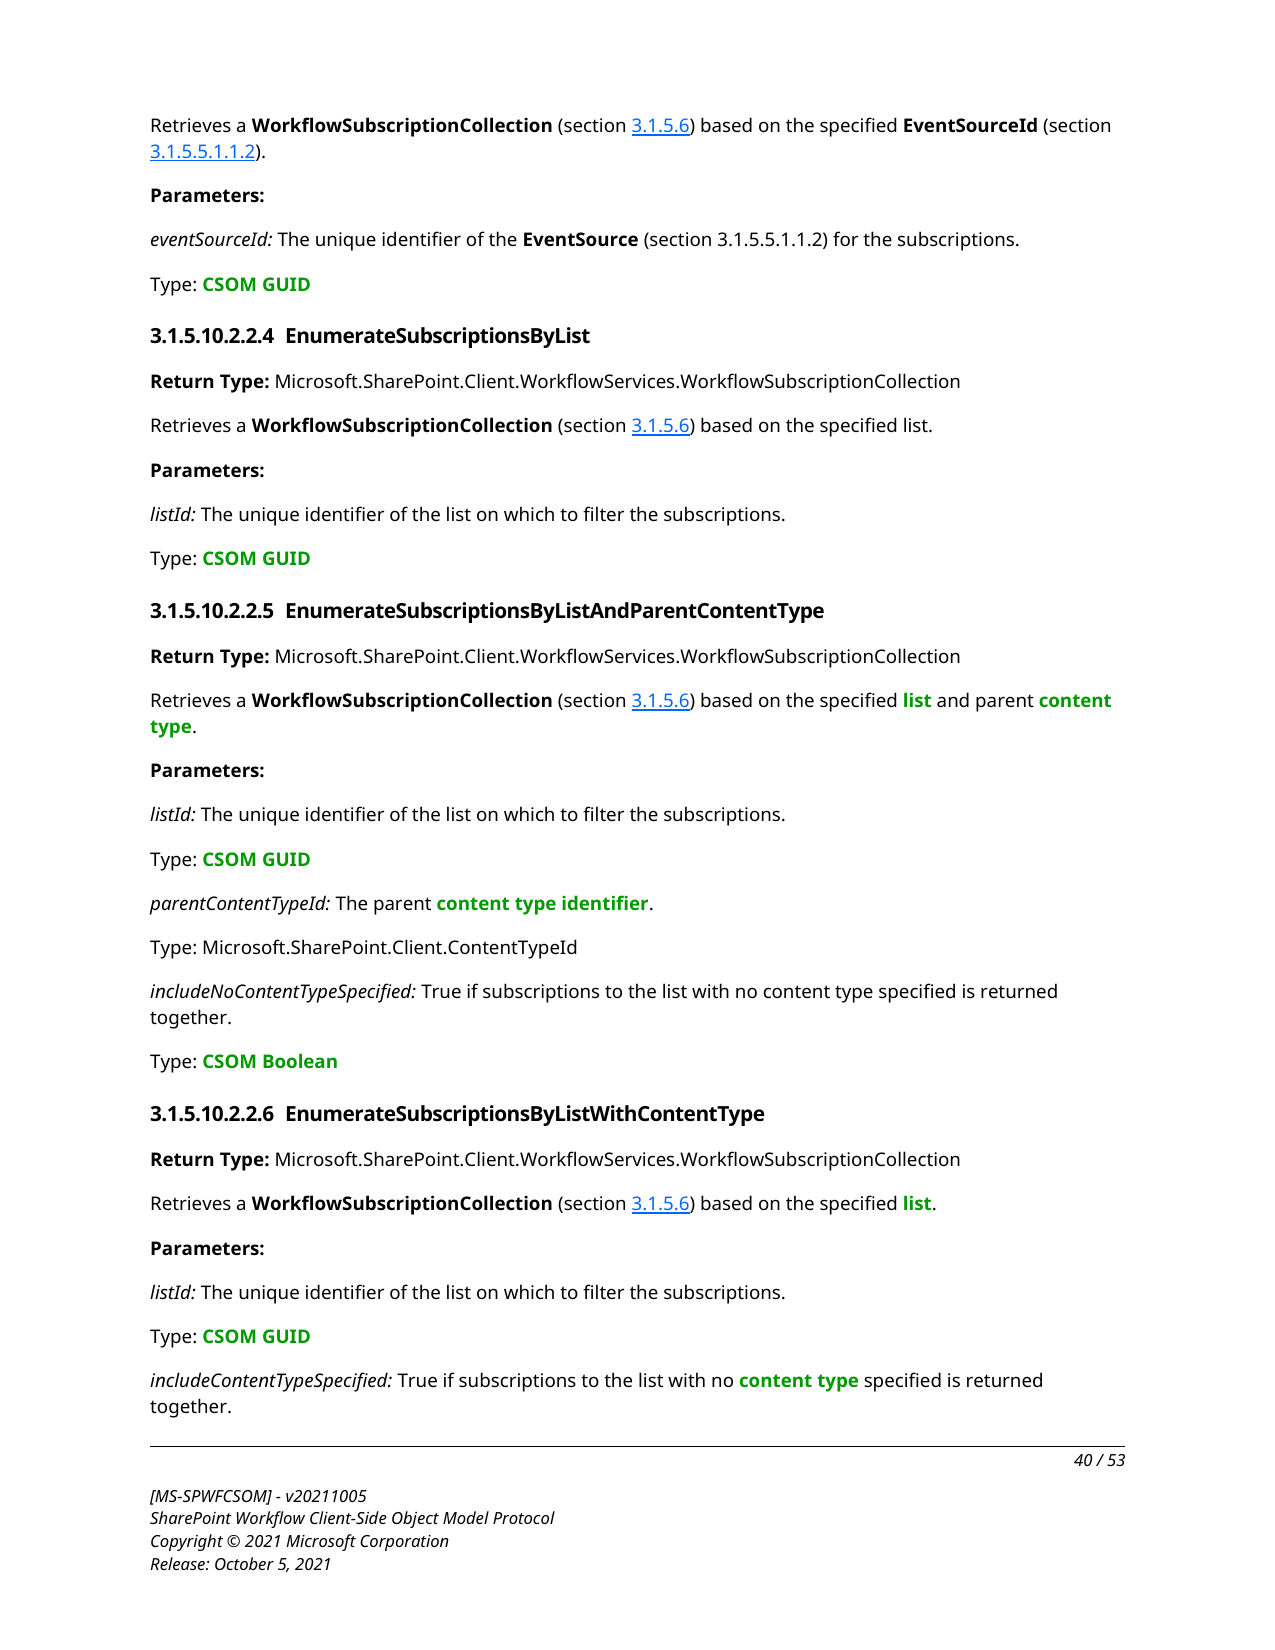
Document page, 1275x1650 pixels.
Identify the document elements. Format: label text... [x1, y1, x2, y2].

text listId: The unique identifier of the list on which to filter the subscriptions. [150, 501, 1125, 527]
subtitle EnumerateSubscriptionsByListAndParentContentType [150, 596, 1125, 624]
subtitle EnumerateSubscriptionsByList [150, 321, 1125, 350]
text listId: The unique identifier of the list on which to filter the subscriptions. [150, 802, 1125, 827]
text eventSourceId: The unique identifier of the EventSource (section 3.1.5.5.1.1.2) for the subscriptions. [150, 227, 1125, 252]
text listId: The unique identifier of the list on which to filter the subscriptions. [150, 1279, 1125, 1304]
text Parameters: [150, 182, 1125, 208]
text includeNoContentTypeSpecified: True if subscriptions to the list with no content type specified is returned together. [150, 979, 1125, 1030]
text Type: Microsoft.SharePoint.Client.ContentTypeId [150, 934, 1125, 960]
text Retrieves a WorkflowSubscriptionCollection (section 3.1.5.6) based on the specified list. [150, 1191, 1125, 1216]
text parentContentTypeId: The parent content type identifier. [150, 890, 1125, 916]
subtitle EnumerateSubscriptionsByListWithContentType [150, 1099, 1125, 1127]
text Parameters: [150, 1235, 1125, 1260]
text Parameters: [150, 757, 1125, 783]
text Type: CSOM Boolean [150, 1048, 1125, 1074]
text Return Type: Microsoft.SharePoint.Client.WorkflowServices.WorkflowSubscriptionCollection [150, 1146, 1125, 1172]
text Type: CSOM GUID [150, 271, 1125, 296]
text Retrieves a WorkflowSubscriptionCollection (section 3.1.5.6) based on the specified list and parent content type. [150, 688, 1125, 739]
text Parameters: [150, 457, 1125, 483]
text Type: CSOM GUID [150, 1323, 1125, 1349]
text Return Type: Microsoft.SharePoint.Client.WorkflowServices.WorkflowSubscriptionCollection [150, 643, 1125, 669]
text Type: CSOM GUID [150, 546, 1125, 571]
text includeContentTypeSpecified: True if subscriptions to the list with no content type specified is returned together. [150, 1368, 1125, 1419]
text Retrieves a WorkflowSubscriptionCollection (section 3.1.5.6) based on the specified list. [150, 413, 1125, 438]
text Retrieves a WorkflowSubscriptionCollection (section 3.1.5.6) based on the specified EventSourceId (section 3.1.5.5.1.1.2). [150, 112, 1125, 163]
text Type: CSOM GUID [150, 846, 1125, 871]
text Return Type: Microsoft.SharePoint.Client.WorkflowServices.WorkflowSubscriptionCollection [150, 368, 1125, 394]
